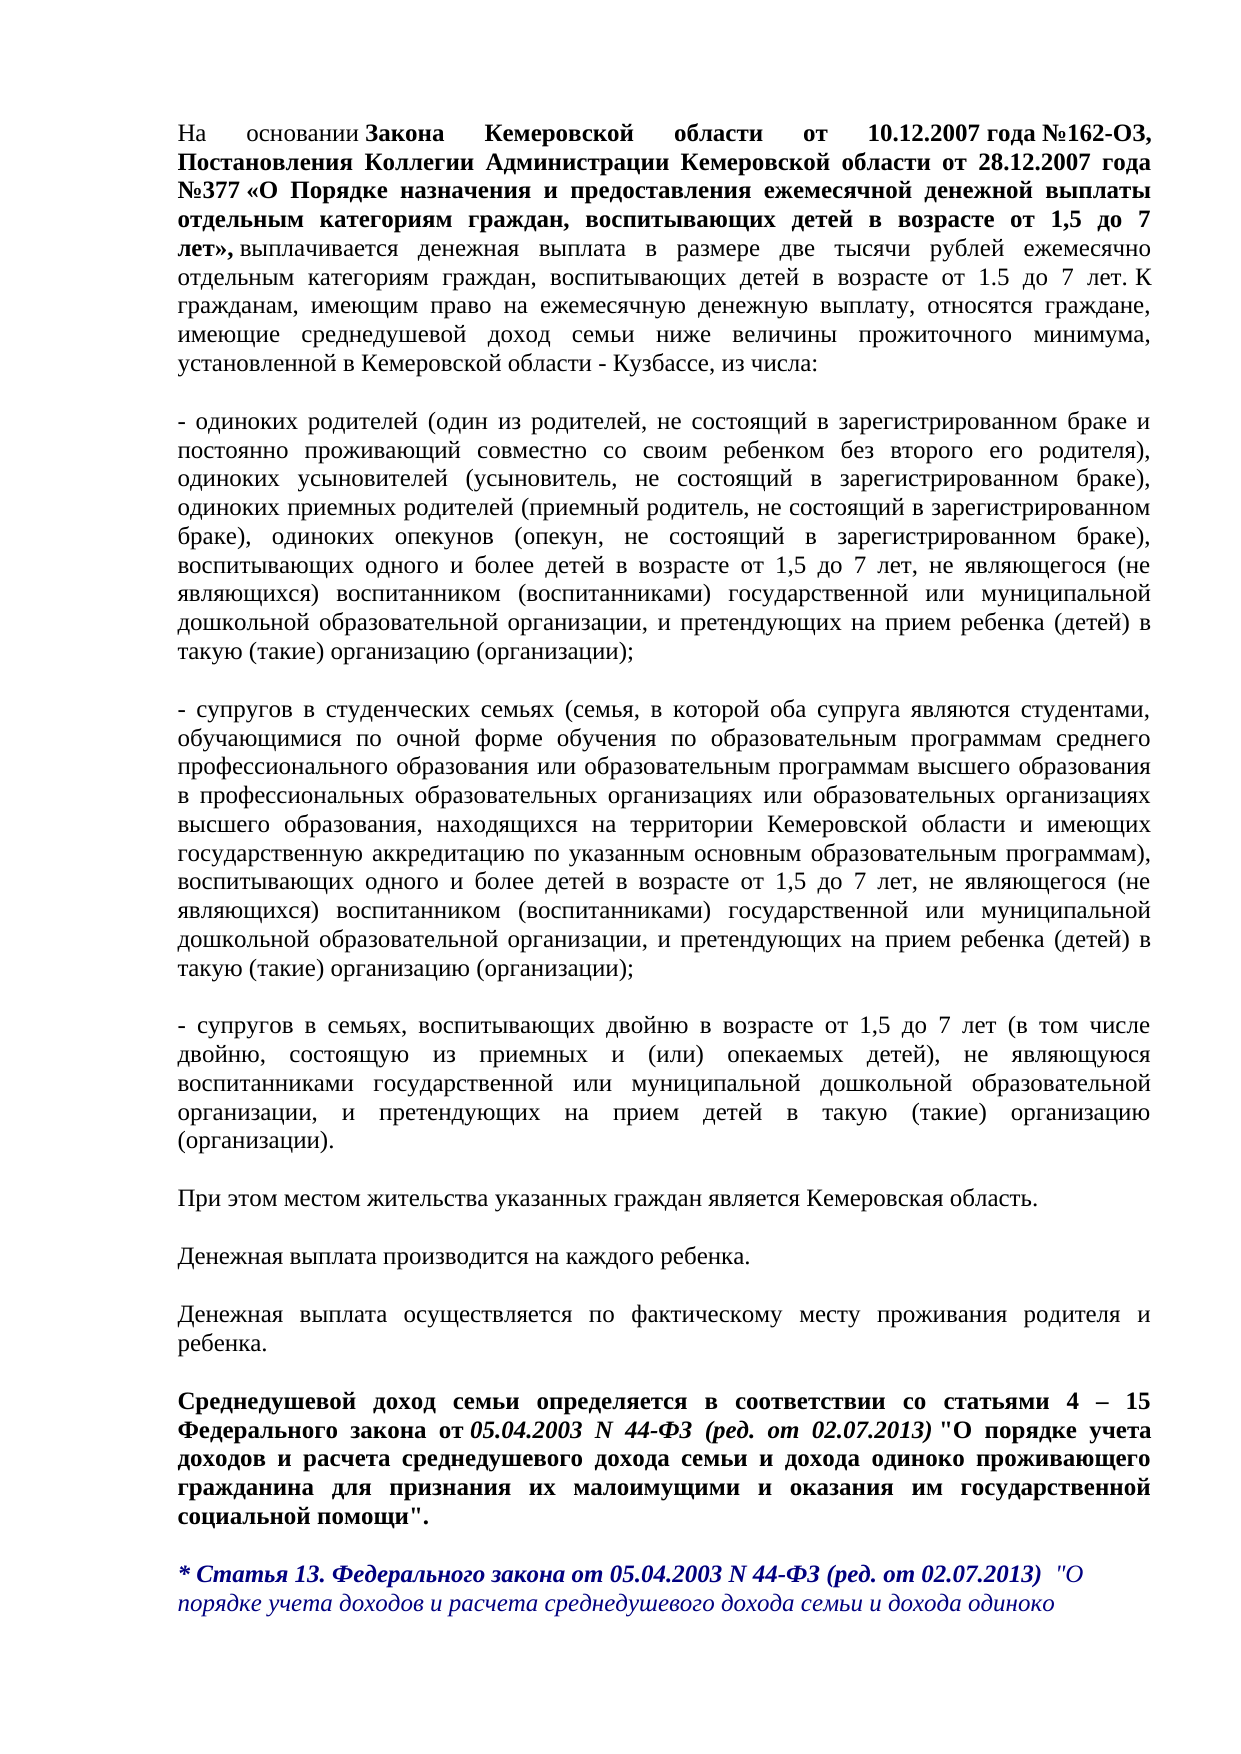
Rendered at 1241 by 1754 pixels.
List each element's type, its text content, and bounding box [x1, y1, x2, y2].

text При этом местом жительства указанных граждан является Кемеровская область. [177, 1183, 1152, 1212]
text На основании Закона Кемеровской области от 10.12.2007 года №162-ОЗ, Постановления Коллегии Администрации Кемеровской области от 28.12.2007 года №377 «О Порядке назначения и предоставления ежемесячной денежной выплаты отдельным категориям граждан, воспитывающих детей в возрасте от 1,5 до 7 лет», выплачивается денежная выплата в размере две тысячи рублей ежемесячно отдельным категориям граждан, воспитывающих детей в возрасте от 1.5 до 7 лет. К гражданам, имеющим право на ежемесячную денежную выплату, относятся граждане, имеющие среднедушевой доход семьи ниже величины прожиточного минимума, установленной в Кемеровской области - Кузбассе, из числа: [177, 118, 1152, 377]
text - супругов в студенческих семьях (семья, в которой оба супруга являются студентами, обучающимися по очной форме обучения по образовательным программам среднего профессионального образования или образовательным программам высшего образования в профессиональных образовательных организациях или образовательных организациях высшего образования, находящихся на территории Кемеровской области и имеющих государственную аккредитацию по указанным основным образовательным программам), воспитывающих одного и более детей в возрасте от 1,5 до 7 лет, не являющегося (не являющихся) воспитанником (воспитанниками) государственной или муниципальной дошкольной образовательной организации, и претендующих на прием ребенка (детей) в такую (такие) организацию (организации); [177, 694, 1152, 981]
text Денежная выплата производится на каждого ребенка. [177, 1241, 1152, 1270]
text - супругов в семьях, воспитывающих двойню в возрасте от 1,5 до 7 лет (в том числе двойню, состоящую из приемных и (или) опекаемых детей), не являющуюся воспитанниками государственной или муниципальной дошкольной образовательной организации, и претендующих на прием детей в такую (такие) организацию (организации). [177, 1011, 1152, 1154]
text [177, 1559, 1152, 1616]
text Денежная выплата осуществляется по фактическому месту проживания родителя и ребенка. [177, 1299, 1152, 1357]
text Среднедушевой доход семьи определяется в соответствии со статьями 4 – 15 Федерального закона от 05.04.2003 N 44-ФЗ (ред. от 02.07.2013) "О порядке учета доходов и расчета среднедушевого дохода семьи и дохода одиноко проживающего гражданина для признания их малоимущими и оказания им государственной социальной помощи". [177, 1386, 1152, 1530]
text - одиноких родителей (один из родителей, не состоящий в зарегистрированном браке и постоянно проживающий совместно со своим ребенком без второго его родителя), одиноких усыновителей (усыновитель, не состоящий в зарегистрированном браке), одиноких приемных родителей (приемный родитель, не состоящий в зарегистрированном браке), одиноких опекунов (опекун, не состоящий в зарегистрированном браке), воспитывающих одного и более детей в возрасте от 1,5 до 7 лет, не являющегося (не являющихся) воспитанником (воспитанниками) государственной или муниципальной дошкольной образовательной организации, и претендующих на прием ребенка (детей) в такую (такие) организацию (организации); [177, 406, 1152, 665]
